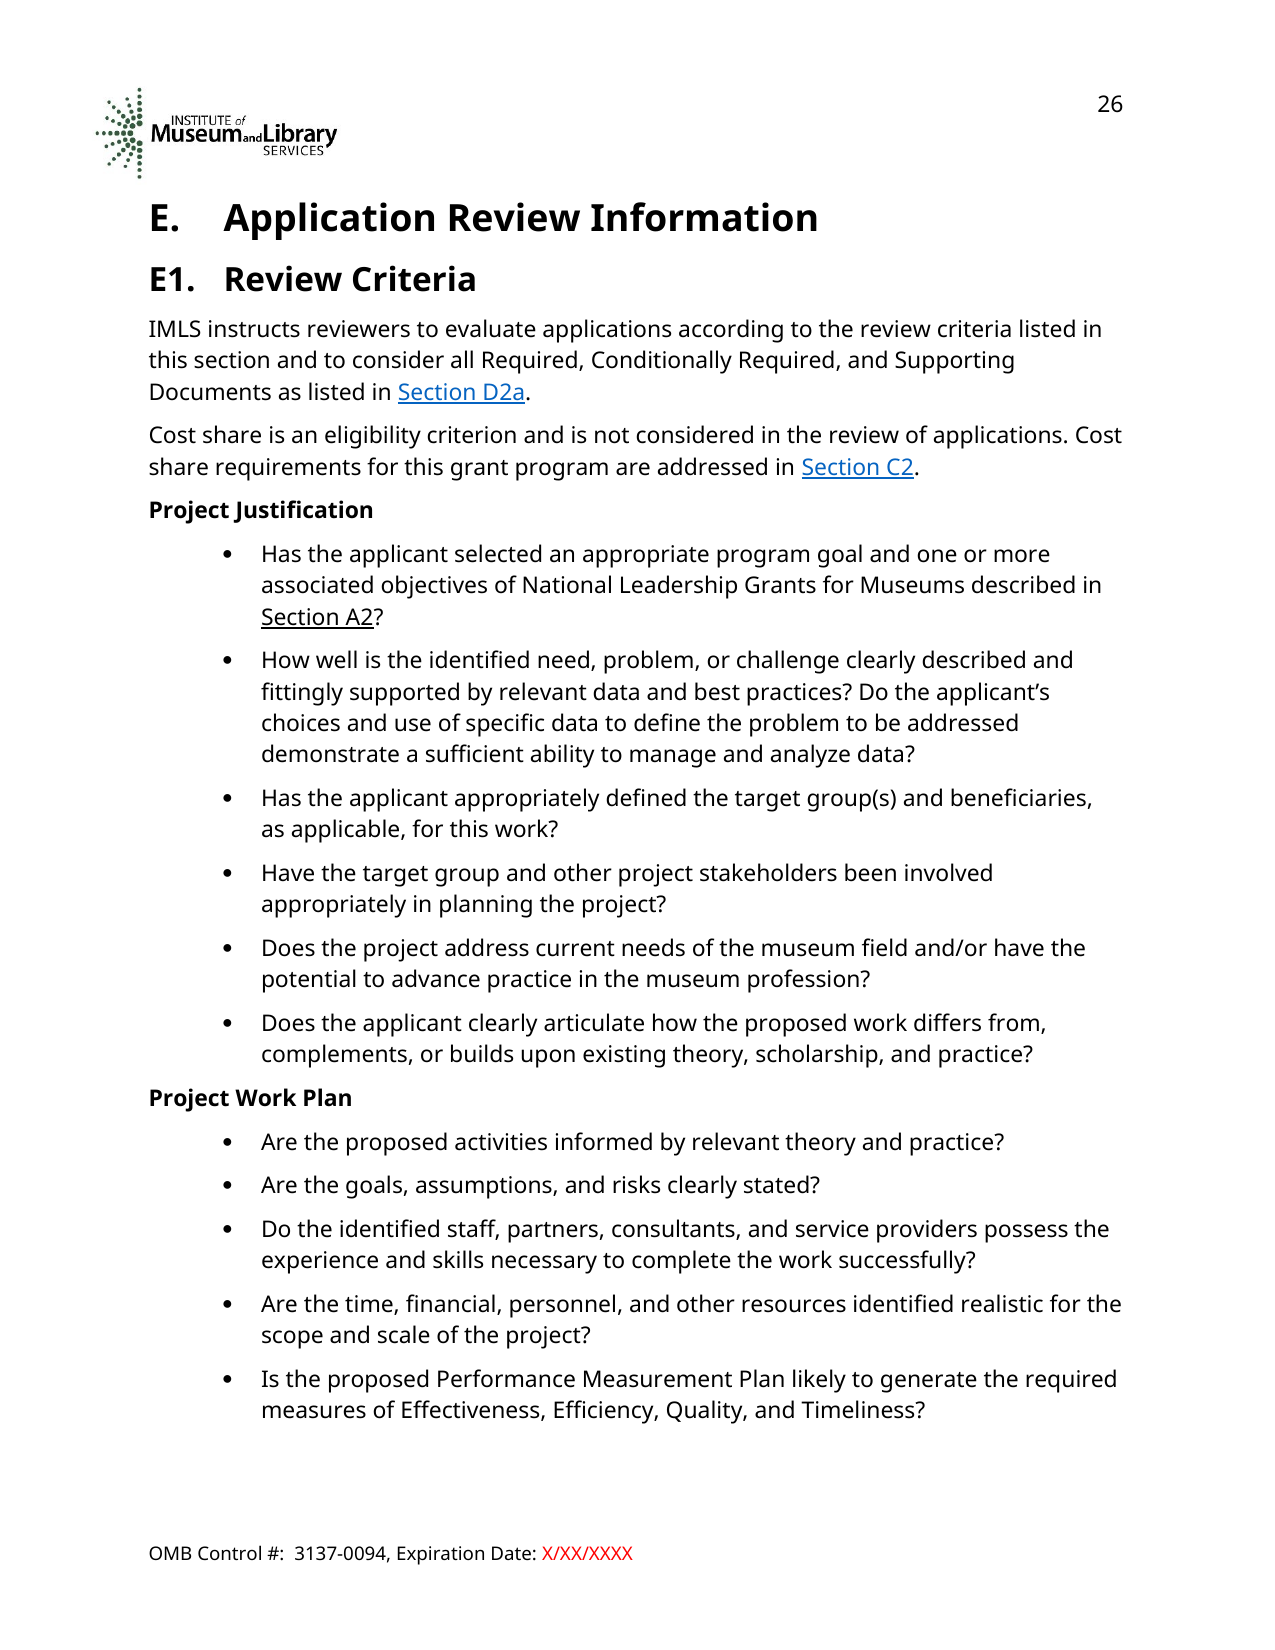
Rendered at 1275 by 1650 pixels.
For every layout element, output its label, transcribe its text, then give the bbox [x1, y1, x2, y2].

list Has the applicant appropriately defined the target group(s) and beneficiaries, as applicable, for this work? [223, 782, 1123, 844]
list Are the time, financial, personnel, and other resources identified realistic for the scope and scale of the project? [223, 1288, 1123, 1351]
subtitle E. Application Review Information [148, 191, 1123, 242]
list Are the goals, assumptions, and risks clearly stated? [223, 1169, 1123, 1201]
subtitle E1. Review Criteria [148, 255, 1123, 301]
list Does the project address current needs of the museum field and/or have the potential to advance practice in the museum profession? [223, 932, 1123, 994]
text Project Justification [148, 494, 1123, 526]
list How well is the identified need, problem, or challenge clearly described and fittingly supported by relevant data and best practices? Do the applicant’s choices and use of specific data to define the problem to be addressed demonstrate a sufficient ability to manage and analyze data? [223, 644, 1123, 769]
list Are the proposed activities informed by relevant theory and practice? [223, 1126, 1123, 1157]
list Have the target group and other project stakeholders been involved appropriately in planning the project? [223, 857, 1123, 919]
list Has the applicant selected an appropriate program goal and one or more associated objectives of National Leadership Grants for Museums described in Section A2? [223, 538, 1123, 632]
list Is the proposed Performance Measurement Plan likely to generate the required measures of Effectiveness, Efficiency, Quality, and Timeliness? [223, 1363, 1123, 1426]
text Project Work Plan [148, 1082, 1123, 1113]
text Cost share is an eligibility criterion and is not considered in the review of applications. Cost share requirements for this grant program are addressed in Section C2. [148, 419, 1123, 482]
list Do the identified staff, partners, consultants, and service providers possess the experience and skills necessary to complete the work successfully? [223, 1213, 1123, 1276]
text IMLS instructs reviewers to evaluate applications according to the review criteria listed in this section and to consider all Required, Conditionally Required, and Supporting Documents as listed in Section D2a. [148, 313, 1123, 407]
picture [92, 75, 345, 191]
list Does the applicant clearly articulate how the proposed work differs from, complements, or builds upon existing theory, scholarship, and practice? [223, 1007, 1123, 1069]
